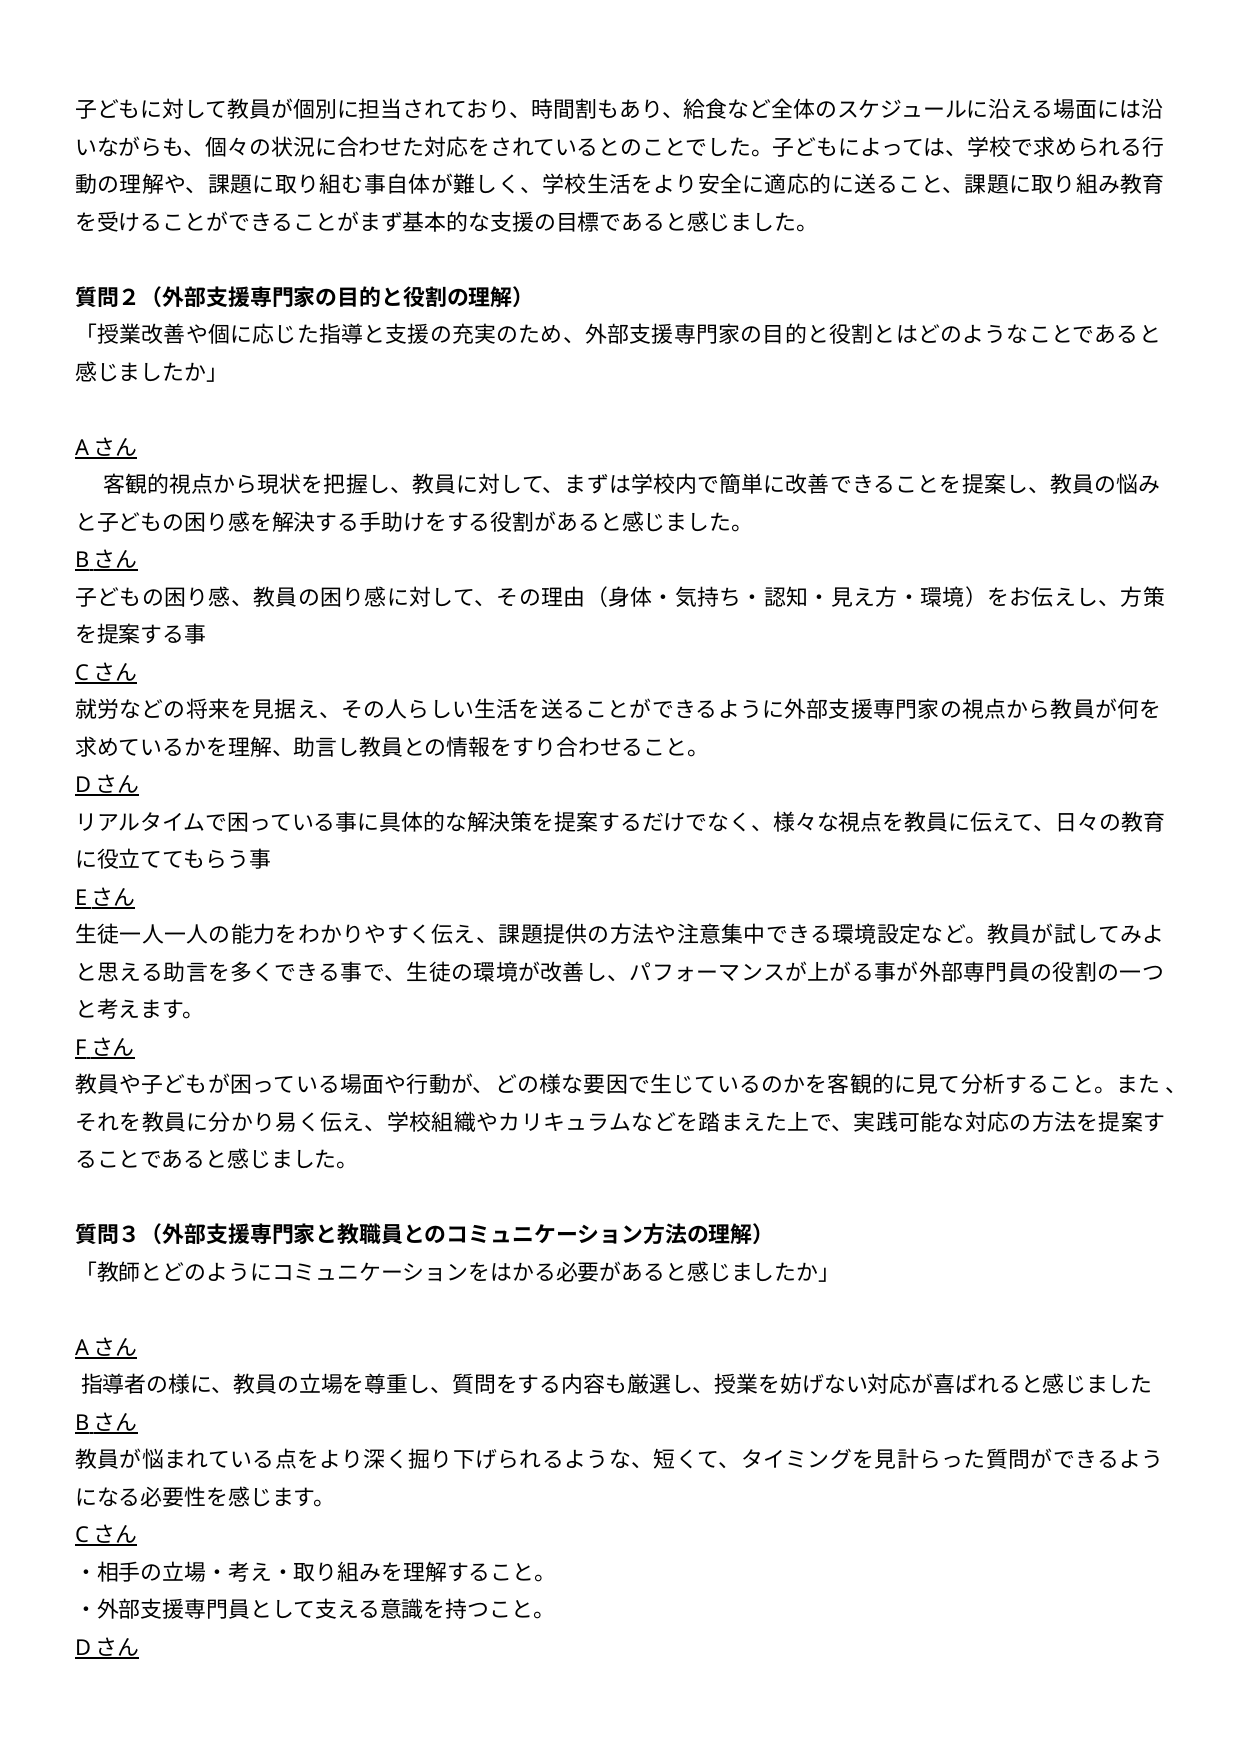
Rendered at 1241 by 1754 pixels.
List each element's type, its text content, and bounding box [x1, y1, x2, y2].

text Fさん [75, 1027, 1165, 1064]
text 子どもに対して教員が個別に担当されており、時間割もあり、給食など全体のスケジュールに沿える場面には沿いながらも、個々の状況に合わせた対応をされているとのことでした。子どもによっては、学校で求められる行動の理解や、課題に取り組む事自体が難しく、学校生活をより安全に適応的に送ること、課題に取り組み教育を受けることができることがまず基本的な支援の目標であると感じました。 [75, 89, 1165, 239]
text Bさん [75, 539, 1165, 577]
text ・相手の立場・考え・取り組みを理解すること。 [75, 1552, 1165, 1589]
text 「教師とどのようにコミュニケーションをはかる必要があると感じましたか」 [75, 1252, 1165, 1289]
text Dさん [75, 1627, 1165, 1664]
text 指導者の様に、教員の立場を尊重し、質問をする内容も厳選し、授業を妨げない対応が喜ばれると感じました [75, 1364, 1165, 1402]
text 客観的視点から現状を把握し、教員に対して、まずは学校内で簡単に改善できることを提案し、教員の悩みと子どもの困り感を解決する手助けをする役割があると感じました。 [75, 464, 1165, 539]
text Dさん [75, 764, 1165, 802]
text 質問２（外部支援専門家の目的と役割の理解） [75, 277, 1165, 314]
text 子どもの困り感、教員の困り感に対して、その理由（身体・気持ち・認知・見え方・環境）をお伝えし、方策を提案する事 [75, 577, 1165, 652]
text 就労などの将来を見据え、その人らしい生活を送ることができるように外部支援専門家の視点から教員が何を求めているかを理解、助言し教員との情報をすり合わせること。 [75, 689, 1165, 764]
text リアルタイムで困っている事に具体的な解決策を提案するだけでなく、様々な視点を教員に伝えて、日々の教育に役立ててもらう事 [75, 802, 1165, 877]
text Cさん [75, 652, 1165, 689]
text 教員が悩まれている点をより深く掘り下げられるような、短くて、タイミングを見計らった質問ができるようになる必要性を感じます。 [75, 1439, 1165, 1514]
text 生徒一人一人の能力をわかりやすく伝え、課題提供の方法や注意集中できる環境設定など。教員が試してみよと思える助言を多くできる事で、生徒の環境が改善し、パフォーマンスが上がる事が外部専門員の役割の一つと考えます。 [75, 914, 1165, 1027]
text Aさん [75, 427, 1165, 464]
text 質問３（外部支援専門家と教職員とのコミュニケーション方法の理解） [75, 1214, 1165, 1252]
text Cさん [75, 1514, 1165, 1552]
text Eさん [75, 877, 1165, 914]
text Bさん [75, 1402, 1165, 1439]
text 教員や子どもが困っている場面や行動が、どの様な要因で生じているのかを客観的に見て分析すること。また、それを教員に分かり易く伝え、学校組織やカリキュラムなどを踏まえた上で、実践可能な対応の方法を提案することであると感じました。 [75, 1064, 1165, 1177]
text 「授業改善や個に応じた指導と支援の充実のため、外部支援専門家の目的と役割とはどのようなことであると感じましたか」 [75, 314, 1165, 389]
text Aさん [75, 1327, 1165, 1364]
text ・外部支援専門員として支える意識を持つこと。 [75, 1589, 1165, 1627]
